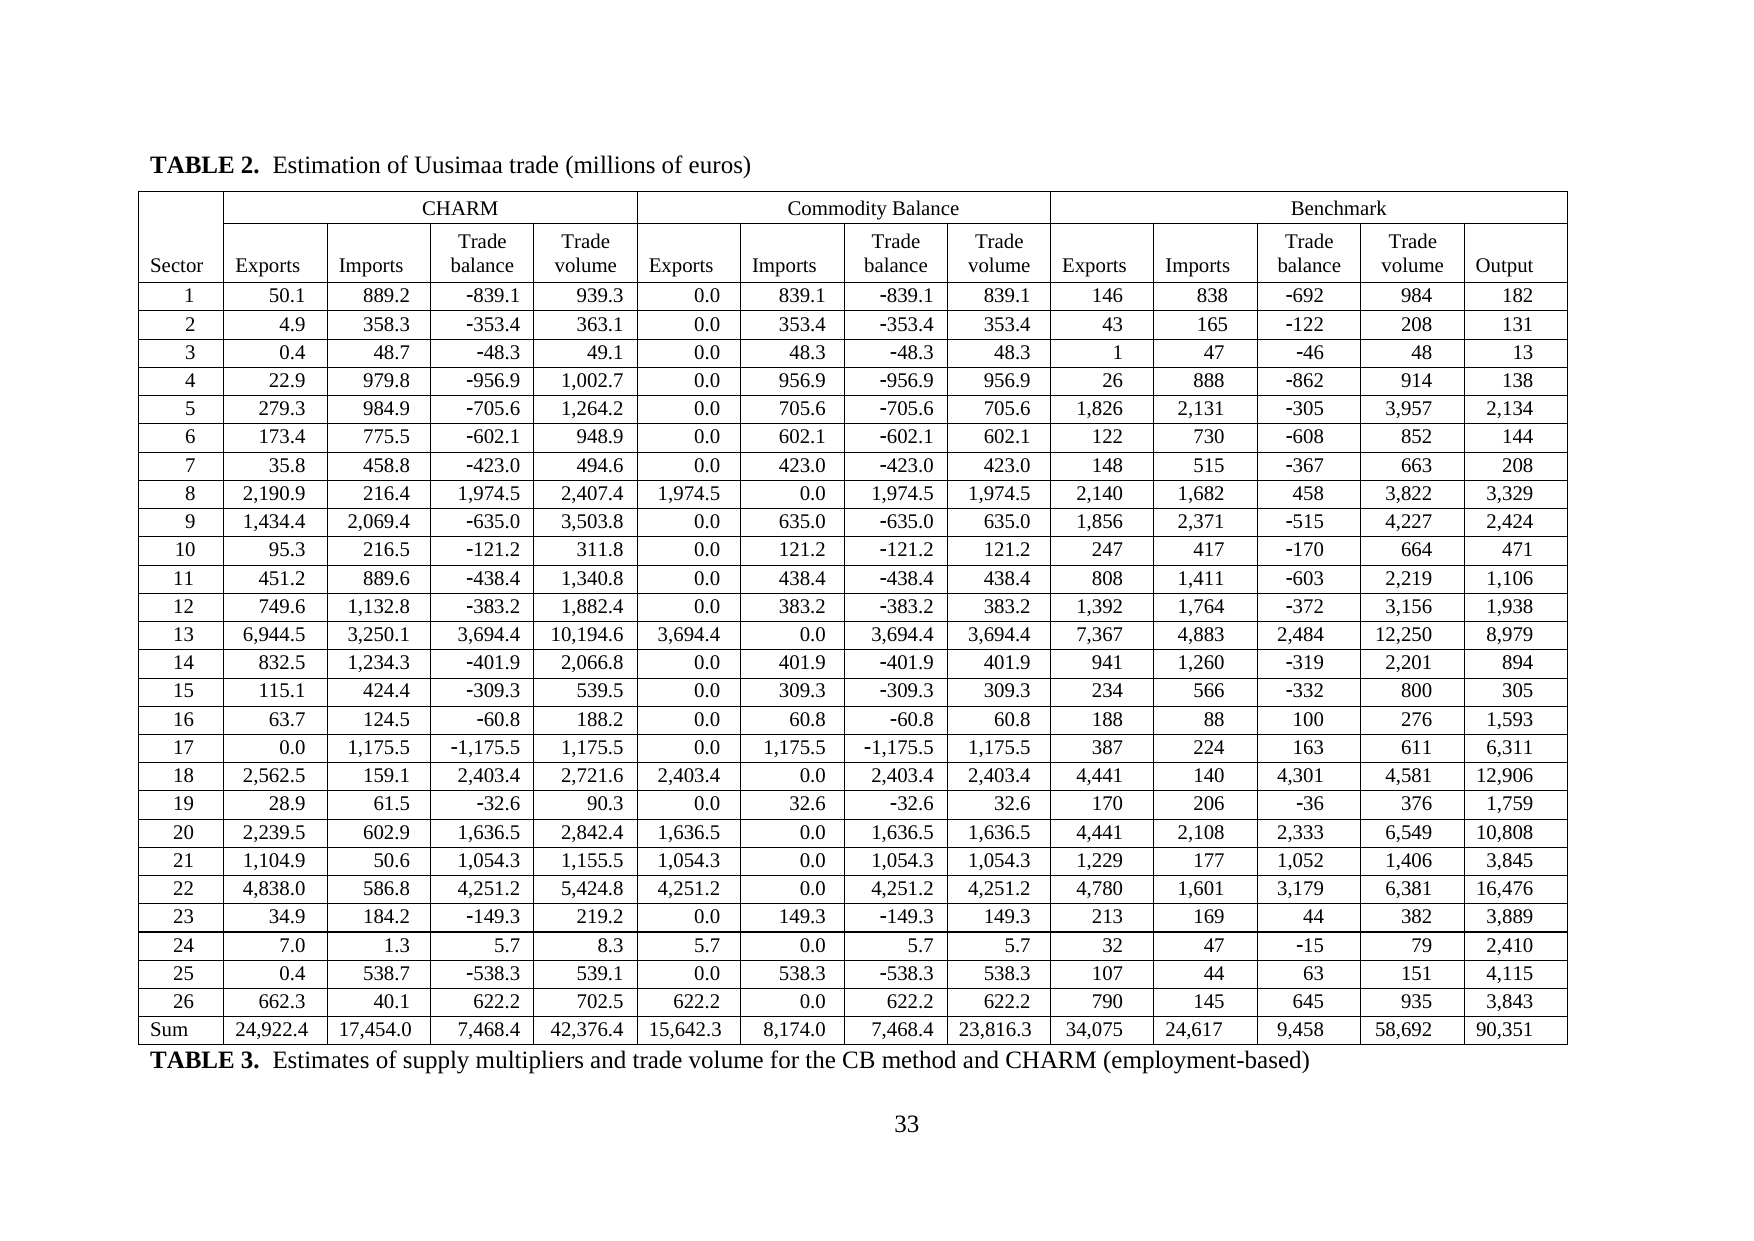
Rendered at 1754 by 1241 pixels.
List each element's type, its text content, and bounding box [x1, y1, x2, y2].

table_cell 401.9 [741, 650, 844, 677]
table_cell 984.9 [328, 396, 430, 423]
table_cell 1,974.5 [845, 481, 947, 508]
table_cell 88 [1154, 707, 1257, 734]
table_cell 800 [1361, 679, 1464, 706]
table_cell 32.6 [431, 791, 533, 818]
table_cell 1.3 [328, 933, 430, 960]
table_cell 24,922.4 [224, 1017, 327, 1044]
table_header Commodity Balance [638, 192, 1050, 223]
table_cell 305 [1258, 396, 1360, 423]
table_cell 5.7 [948, 933, 1050, 960]
table_cell 95.3 [224, 537, 327, 564]
table_cell 32.6 [741, 791, 844, 818]
table_cell 1,175.5 [328, 735, 430, 762]
table_cell 622.2 [638, 989, 740, 1016]
table_cell 18 [139, 763, 223, 790]
table_cell 332 [1258, 679, 1360, 706]
table_cell 1,759 [1465, 791, 1567, 818]
table_cell 3,889 [1465, 904, 1567, 931]
table_cell 914 [1361, 368, 1464, 395]
table_cell 60.8 [845, 707, 947, 734]
table_cell 2,842.4 [534, 820, 637, 847]
table_cell 383.2 [948, 594, 1050, 621]
table_cell 3,694.4 [638, 622, 740, 649]
table_cell 367 [1258, 453, 1360, 480]
table_cell 602.9 [328, 820, 430, 847]
table_cell 19 [139, 791, 223, 818]
table_cell 438.4 [845, 566, 947, 593]
table_cell 17 [139, 735, 223, 762]
table_cell 276 [1361, 707, 1464, 734]
table_cell 12 [139, 594, 223, 621]
table_cell 401.9 [431, 650, 533, 677]
table_cell 424.4 [328, 679, 430, 706]
table_cell 1,054.3 [638, 848, 740, 875]
table_cell 60.8 [741, 707, 844, 734]
table_cell 838 [1154, 283, 1257, 310]
table_cell 2,066.8 [534, 650, 637, 677]
table_cell 165 [1154, 311, 1257, 339]
table_cell 832.5 [224, 650, 327, 677]
table_cell 34.9 [224, 904, 327, 931]
table_cell 0.0 [638, 396, 740, 423]
table_cell 1,593 [1465, 707, 1567, 734]
table_cell 1,974.5 [431, 481, 533, 508]
table_cell 538.3 [845, 961, 947, 988]
table_cell 622.2 [845, 989, 947, 1016]
table_cell 1,974.5 [948, 481, 1050, 508]
table_cell 1,264.2 [534, 396, 637, 423]
table_cell 2,190.9 [224, 481, 327, 508]
table_cell 44 [1258, 904, 1360, 931]
table_cell 2,407.4 [534, 481, 637, 508]
table_cell 10 [139, 537, 223, 564]
table_cell 839.1 [431, 283, 533, 310]
table_cell 2 [139, 311, 223, 339]
table_cell 4,581 [1361, 763, 1464, 790]
table_cell 216.5 [328, 537, 430, 564]
table_cell 121.2 [431, 537, 533, 564]
table_cell 0.0 [224, 735, 327, 762]
table_cell 635.0 [948, 509, 1050, 536]
table_cell 979.8 [328, 368, 430, 395]
table_cell 107 [1051, 961, 1153, 988]
table_cell 790 [1051, 989, 1153, 1016]
table_cell 48.3 [948, 340, 1050, 367]
table_cell 58,692 [1361, 1017, 1464, 1044]
table_cell 144 [1465, 424, 1567, 452]
table_cell 939.3 [534, 283, 637, 310]
table_cell 48.3 [431, 340, 533, 367]
table_cell 47 [1154, 933, 1257, 960]
text TABLE 2. Estimation of Uusimaa trade (millions of euros) [150, 150, 1604, 179]
table_cell 692 [1258, 283, 1360, 310]
table_cell 401.9 [845, 650, 947, 677]
table_cell 353.4 [845, 311, 947, 339]
table_cell Trade balance [431, 224, 533, 282]
table_cell 1,052 [1258, 848, 1360, 875]
table_cell 184.2 [328, 904, 430, 931]
table_cell 662.3 [224, 989, 327, 1016]
table_cell 948.9 [534, 424, 637, 452]
table_cell 63.7 [224, 707, 327, 734]
table_cell 1,636.5 [948, 820, 1050, 847]
table_cell Exports [224, 224, 327, 282]
table_cell 852 [1361, 424, 1464, 452]
table_cell 635.0 [741, 509, 844, 536]
table_cell 279.3 [224, 396, 327, 423]
table_cell 115.1 [224, 679, 327, 706]
table_cell 21 [139, 848, 223, 875]
table_cell 0.0 [741, 989, 844, 1016]
table_cell 372 [1258, 594, 1360, 621]
table_cell 1,764 [1154, 594, 1257, 621]
table_cell 1,260 [1154, 650, 1257, 677]
table_cell 383.2 [431, 594, 533, 621]
table_cell 22 [139, 876, 223, 903]
table_cell 140 [1154, 763, 1257, 790]
table_cell 2,403.4 [948, 763, 1050, 790]
table_cell 383.2 [741, 594, 844, 621]
table_cell 8,174.0 [741, 1017, 844, 1044]
table_cell 163 [1258, 735, 1360, 762]
table_cell 3 [139, 340, 223, 367]
table_cell 3,845 [1465, 848, 1567, 875]
table_cell 1,636.5 [638, 820, 740, 847]
table_cell 20 [139, 820, 223, 847]
table_cell 15,642.3 [638, 1017, 740, 1044]
table_cell 3,694.4 [845, 622, 947, 649]
table_cell Trade volume [1361, 224, 1464, 282]
table_cell 1,175.5 [534, 735, 637, 762]
table_cell 182 [1465, 283, 1567, 310]
table_cell 1,856 [1051, 509, 1153, 536]
table_cell 177 [1154, 848, 1257, 875]
table_cell 13 [139, 622, 223, 649]
table_cell 3,179 [1258, 876, 1360, 903]
table_cell 5.7 [431, 933, 533, 960]
table_cell 24 [139, 933, 223, 960]
table_cell 749.6 [224, 594, 327, 621]
table_cell Trade balance [1258, 224, 1360, 282]
table_cell 1,175.5 [845, 735, 947, 762]
table_cell 234 [1051, 679, 1153, 706]
table_cell 11 [139, 566, 223, 593]
table_cell 0.4 [224, 340, 327, 367]
table_cell 24,617 [1154, 1017, 1257, 1044]
table_cell 353.4 [431, 311, 533, 339]
table_cell 36 [1258, 791, 1360, 818]
table_cell 1,054.3 [845, 848, 947, 875]
table_cell 0.0 [638, 904, 740, 931]
table_cell 622.2 [431, 989, 533, 1016]
table_cell 0.0 [638, 537, 740, 564]
table_header Sector [139, 192, 223, 282]
table_cell 40.1 [328, 989, 430, 1016]
table_cell 208 [1465, 453, 1567, 480]
table_cell 49.1 [534, 340, 637, 367]
table_cell 494.6 [534, 453, 637, 480]
table_cell 0.0 [741, 933, 844, 960]
table_cell 138 [1465, 368, 1567, 395]
table_cell 0.0 [638, 311, 740, 339]
table_cell 26 [1051, 368, 1153, 395]
table_cell 3,156 [1361, 594, 1464, 621]
table_cell 438.4 [431, 566, 533, 593]
table_cell 8,979 [1465, 622, 1567, 649]
table_cell 1,054.3 [948, 848, 1050, 875]
table_cell 705.6 [741, 396, 844, 423]
table_cell 131 [1465, 311, 1567, 339]
table_cell 705.6 [431, 396, 533, 423]
table_cell 0.0 [638, 594, 740, 621]
table_cell Sum [139, 1017, 223, 1044]
table_cell 2,333 [1258, 820, 1360, 847]
table_cell 47 [1154, 340, 1257, 367]
table_header Benchmark [1051, 192, 1567, 223]
table_cell 188.2 [534, 707, 637, 734]
table_cell 145 [1154, 989, 1257, 1016]
table_cell 1,229 [1051, 848, 1153, 875]
table_cell 4,301 [1258, 763, 1360, 790]
table_cell 4,115 [1465, 961, 1567, 988]
table_cell 471 [1465, 537, 1567, 564]
table_cell 1,636.5 [431, 820, 533, 847]
table_cell 956.9 [948, 368, 1050, 395]
table_cell 538.7 [328, 961, 430, 988]
table_cell 61.5 [328, 791, 430, 818]
table_cell 1 [139, 283, 223, 310]
table_cell 1 [1051, 340, 1153, 367]
table_cell 0.0 [638, 650, 740, 677]
table_cell 645 [1258, 989, 1360, 1016]
table_cell 2,131 [1154, 396, 1257, 423]
table_cell Output [1465, 224, 1567, 282]
table_cell 2,140 [1051, 481, 1153, 508]
table_cell 515 [1258, 509, 1360, 536]
table_cell 602.1 [431, 424, 533, 452]
table_cell 2,484 [1258, 622, 1360, 649]
table_cell 608 [1258, 424, 1360, 452]
table_cell 1,882.4 [534, 594, 637, 621]
table_cell 383.2 [845, 594, 947, 621]
table_cell 1,132.8 [328, 594, 430, 621]
table_cell 170 [1051, 791, 1153, 818]
table_cell 309.3 [431, 679, 533, 706]
table_cell 4,251.2 [638, 876, 740, 903]
table_cell 6 [139, 424, 223, 452]
table_cell 16 [139, 707, 223, 734]
table_cell 121.2 [741, 537, 844, 564]
table_cell 387 [1051, 735, 1153, 762]
table_cell 43 [1051, 311, 1153, 339]
table_cell 0.0 [638, 453, 740, 480]
table_cell 7,468.4 [431, 1017, 533, 1044]
table_cell 188 [1051, 707, 1153, 734]
table_cell 146 [1051, 283, 1153, 310]
table_cell Trade volume [534, 224, 637, 282]
table_cell 173.4 [224, 424, 327, 452]
table_cell 2,721.6 [534, 763, 637, 790]
table_cell 451.2 [224, 566, 327, 593]
table_cell 122 [1051, 424, 1153, 452]
table_cell 7,468.4 [845, 1017, 947, 1044]
table_cell 353.4 [741, 311, 844, 339]
table_cell 26 [139, 989, 223, 1016]
table_cell 1,175.5 [948, 735, 1050, 762]
table_cell 23,816.3 [948, 1017, 1050, 1044]
table_cell 888 [1154, 368, 1257, 395]
table_cell 3,503.8 [534, 509, 637, 536]
table_cell 635.0 [431, 509, 533, 536]
table_cell 1,340.8 [534, 566, 637, 593]
table_cell 10,194.6 [534, 622, 637, 649]
table_cell 4,838.0 [224, 876, 327, 903]
table_cell 5.7 [638, 933, 740, 960]
table_cell 309.3 [845, 679, 947, 706]
table_cell Exports [1051, 224, 1153, 282]
table_cell 213 [1051, 904, 1153, 931]
table_cell 4.9 [224, 311, 327, 339]
table_cell 0.0 [638, 340, 740, 367]
table_cell 63 [1258, 961, 1360, 988]
table_cell 353.4 [948, 311, 1050, 339]
table_cell 941 [1051, 650, 1153, 677]
table_cell 7,367 [1051, 622, 1153, 649]
table_cell 148 [1051, 453, 1153, 480]
table_cell 0.0 [741, 848, 844, 875]
table_cell 3,694.4 [431, 622, 533, 649]
table_cell 2,239.5 [224, 820, 327, 847]
table_cell 1,636.5 [845, 820, 947, 847]
table_cell 1,002.7 [534, 368, 637, 395]
table_cell 423.0 [741, 453, 844, 480]
table_cell 14 [139, 650, 223, 677]
table_cell 889.6 [328, 566, 430, 593]
table_cell 2,403.4 [845, 763, 947, 790]
table_cell 4,251.2 [431, 876, 533, 903]
table_cell 0.4 [224, 961, 327, 988]
table_cell 15 [139, 679, 223, 706]
table_cell 206 [1154, 791, 1257, 818]
table_cell 9 [139, 509, 223, 536]
table_cell 956.9 [845, 368, 947, 395]
table_cell 862 [1258, 368, 1360, 395]
table_cell 13 [1465, 340, 1567, 367]
table_cell 90.3 [534, 791, 637, 818]
table_cell 6,381 [1361, 876, 1464, 903]
table_cell 309.3 [948, 679, 1050, 706]
table_cell 1,411 [1154, 566, 1257, 593]
table_cell 5.7 [845, 933, 947, 960]
table_cell 889.2 [328, 283, 430, 310]
table_cell 4,441 [1051, 763, 1153, 790]
table_cell 319 [1258, 650, 1360, 677]
table_cell 894 [1465, 650, 1567, 677]
table_cell 3,843 [1465, 989, 1567, 1016]
table_cell 663 [1361, 453, 1464, 480]
table_cell 309.3 [741, 679, 844, 706]
table_cell 603 [1258, 566, 1360, 593]
table_cell 23 [139, 904, 223, 931]
table_cell 17,454.0 [328, 1017, 430, 1044]
table_cell 149.3 [948, 904, 1050, 931]
table_cell 3,329 [1465, 481, 1567, 508]
table_cell 4,227 [1361, 509, 1464, 536]
table_cell 48.3 [741, 340, 844, 367]
table_cell 35.8 [224, 453, 327, 480]
table_cell 2,134 [1465, 396, 1567, 423]
table_cell Trade balance [845, 224, 947, 282]
table_cell 0.0 [638, 509, 740, 536]
table_cell 2,371 [1154, 509, 1257, 536]
table_cell 25 [139, 961, 223, 988]
table_cell 839.1 [948, 283, 1050, 310]
table_cell 12,250 [1361, 622, 1464, 649]
table_cell 2,424 [1465, 509, 1567, 536]
table_cell 151 [1361, 961, 1464, 988]
table_cell 0.0 [638, 707, 740, 734]
table_cell 0.0 [638, 424, 740, 452]
table_cell 208 [1361, 311, 1464, 339]
table_cell 34,075 [1051, 1017, 1153, 1044]
table_cell 0.0 [638, 679, 740, 706]
table_cell 1,826 [1051, 396, 1153, 423]
table_cell Imports [1154, 224, 1257, 282]
table_cell 7.0 [224, 933, 327, 960]
table_cell 90,351 [1465, 1017, 1567, 1044]
table_cell 538.3 [431, 961, 533, 988]
table_cell 1,054.3 [431, 848, 533, 875]
table_cell 219.2 [534, 904, 637, 931]
table_cell 363.1 [534, 311, 637, 339]
table_cell 79 [1361, 933, 1464, 960]
table_cell 15 [1258, 933, 1360, 960]
table_cell 149.3 [845, 904, 947, 931]
table_cell 0.0 [638, 735, 740, 762]
table_cell 458 [1258, 481, 1360, 508]
table_cell 4 [139, 368, 223, 395]
table_cell 48.7 [328, 340, 430, 367]
table_cell 22.9 [224, 368, 327, 395]
table_cell 1,434.4 [224, 509, 327, 536]
table_cell 16,476 [1465, 876, 1567, 903]
table_cell Exports [638, 224, 740, 282]
table_cell 1,175.5 [741, 735, 844, 762]
table_cell 32 [1051, 933, 1153, 960]
table_cell 1,682 [1154, 481, 1257, 508]
table_cell 0.0 [741, 763, 844, 790]
table_cell 159.1 [328, 763, 430, 790]
table_cell 1,406 [1361, 848, 1464, 875]
table_cell 2,069.4 [328, 509, 430, 536]
table_cell 50.1 [224, 283, 327, 310]
table_cell 0.0 [741, 820, 844, 847]
table_cell 0.0 [638, 368, 740, 395]
table_cell 956.9 [741, 368, 844, 395]
table_cell 2,403.4 [431, 763, 533, 790]
table_cell 0.0 [638, 791, 740, 818]
table_cell 3,250.1 [328, 622, 430, 649]
table_cell 4,251.2 [845, 876, 947, 903]
table_cell 6,944.5 [224, 622, 327, 649]
table_cell 0.0 [741, 622, 844, 649]
table_cell 3,694.4 [948, 622, 1050, 649]
table_cell 46 [1258, 340, 1360, 367]
table_cell 2,201 [1361, 650, 1464, 677]
table_cell 376 [1361, 791, 1464, 818]
table_cell 44 [1154, 961, 1257, 988]
table_cell 586.8 [328, 876, 430, 903]
table_cell 149.3 [741, 904, 844, 931]
table_cell 458.8 [328, 453, 430, 480]
table_cell 2,403.4 [638, 763, 740, 790]
table_cell 4,441 [1051, 820, 1153, 847]
table_cell 538.3 [948, 961, 1050, 988]
table_cell 664 [1361, 537, 1464, 564]
table_cell 216.4 [328, 481, 430, 508]
table_cell 538.3 [741, 961, 844, 988]
table_cell 1,234.3 [328, 650, 430, 677]
table_cell 121.2 [948, 537, 1050, 564]
table_cell 1,104.9 [224, 848, 327, 875]
table_cell 1,175.5 [431, 735, 533, 762]
table_cell 423.0 [948, 453, 1050, 480]
table_cell 515 [1154, 453, 1257, 480]
table_cell 100 [1258, 707, 1360, 734]
table_cell 438.4 [741, 566, 844, 593]
table_cell 305 [1465, 679, 1567, 706]
table_cell 121.2 [845, 537, 947, 564]
table_cell 984 [1361, 283, 1464, 310]
table_cell 7 [139, 453, 223, 480]
table_cell 539.5 [534, 679, 637, 706]
table_cell 956.9 [431, 368, 533, 395]
table_cell 839.1 [845, 283, 947, 310]
table_cell 6,311 [1465, 735, 1567, 762]
table_cell 0.0 [741, 876, 844, 903]
table_cell 247 [1051, 537, 1153, 564]
table_cell 775.5 [328, 424, 430, 452]
table_cell 311.8 [534, 537, 637, 564]
table_cell 705.6 [845, 396, 947, 423]
table_cell 170 [1258, 537, 1360, 564]
table_cell 935 [1361, 989, 1464, 1016]
table_cell 169 [1154, 904, 1257, 931]
table_cell 730 [1154, 424, 1257, 452]
table_cell Imports [328, 224, 430, 282]
table_cell 1,938 [1465, 594, 1567, 621]
table_cell 702.5 [534, 989, 637, 1016]
table_cell 2,219 [1361, 566, 1464, 593]
table_cell 149.3 [431, 904, 533, 931]
table_cell 2,108 [1154, 820, 1257, 847]
table_cell Trade volume [948, 224, 1050, 282]
table_cell 423.0 [845, 453, 947, 480]
table_cell 60.8 [431, 707, 533, 734]
table_cell 60.8 [948, 707, 1050, 734]
table_cell 4,251.2 [948, 876, 1050, 903]
table_cell 635.0 [845, 509, 947, 536]
table_cell 417 [1154, 537, 1257, 564]
table_cell 124.5 [328, 707, 430, 734]
table_cell 839.1 [741, 283, 844, 310]
table_cell 1,106 [1465, 566, 1567, 593]
table_cell 5,424.8 [534, 876, 637, 903]
table_cell 438.4 [948, 566, 1050, 593]
table_cell 32.6 [948, 791, 1050, 818]
table_cell Imports [741, 224, 844, 282]
table_cell 3,957 [1361, 396, 1464, 423]
table_header CHARM [224, 192, 637, 223]
table_cell 602.1 [741, 424, 844, 452]
table_cell 122 [1258, 311, 1360, 339]
table_cell 48 [1361, 340, 1464, 367]
table_cell 2,562.5 [224, 763, 327, 790]
table_cell 382 [1361, 904, 1464, 931]
table_cell 539.1 [534, 961, 637, 988]
table_cell 6,549 [1361, 820, 1464, 847]
table_cell 401.9 [948, 650, 1050, 677]
table_cell 42,376.4 [534, 1017, 637, 1044]
table_cell 4,780 [1051, 876, 1153, 903]
table_cell 10,808 [1465, 820, 1567, 847]
table_cell 12,906 [1465, 763, 1567, 790]
table_cell 224 [1154, 735, 1257, 762]
table_cell 9,458 [1258, 1017, 1360, 1044]
table_cell 48.3 [845, 340, 947, 367]
table_cell 32.6 [845, 791, 947, 818]
table_cell 0.0 [638, 283, 740, 310]
table_cell 1,392 [1051, 594, 1153, 621]
table_cell 602.1 [845, 424, 947, 452]
table_cell 1,155.5 [534, 848, 637, 875]
table_cell 0.0 [638, 566, 740, 593]
table_cell 808 [1051, 566, 1153, 593]
table_cell 8 [139, 481, 223, 508]
table_cell 8.3 [534, 933, 637, 960]
table_cell 423.0 [431, 453, 533, 480]
table_cell 1,974.5 [638, 481, 740, 508]
table_cell 28.9 [224, 791, 327, 818]
text TABLE 3. Estimates of supply multipliers and trade volume for the CB method and CHARM (employment-based) [150, 1045, 1604, 1074]
table_cell 5 [139, 396, 223, 423]
table_cell 705.6 [948, 396, 1050, 423]
table_cell 358.3 [328, 311, 430, 339]
table_cell 4,883 [1154, 622, 1257, 649]
table_cell 602.1 [948, 424, 1050, 452]
table_cell 622.2 [948, 989, 1050, 1016]
table_cell 2,410 [1465, 933, 1567, 960]
table_cell 50.6 [328, 848, 430, 875]
table_cell 0.0 [638, 961, 740, 988]
table_cell 1,601 [1154, 876, 1257, 903]
table_cell 566 [1154, 679, 1257, 706]
table_cell 3,822 [1361, 481, 1464, 508]
table_cell 0.0 [741, 481, 844, 508]
table_cell 611 [1361, 735, 1464, 762]
